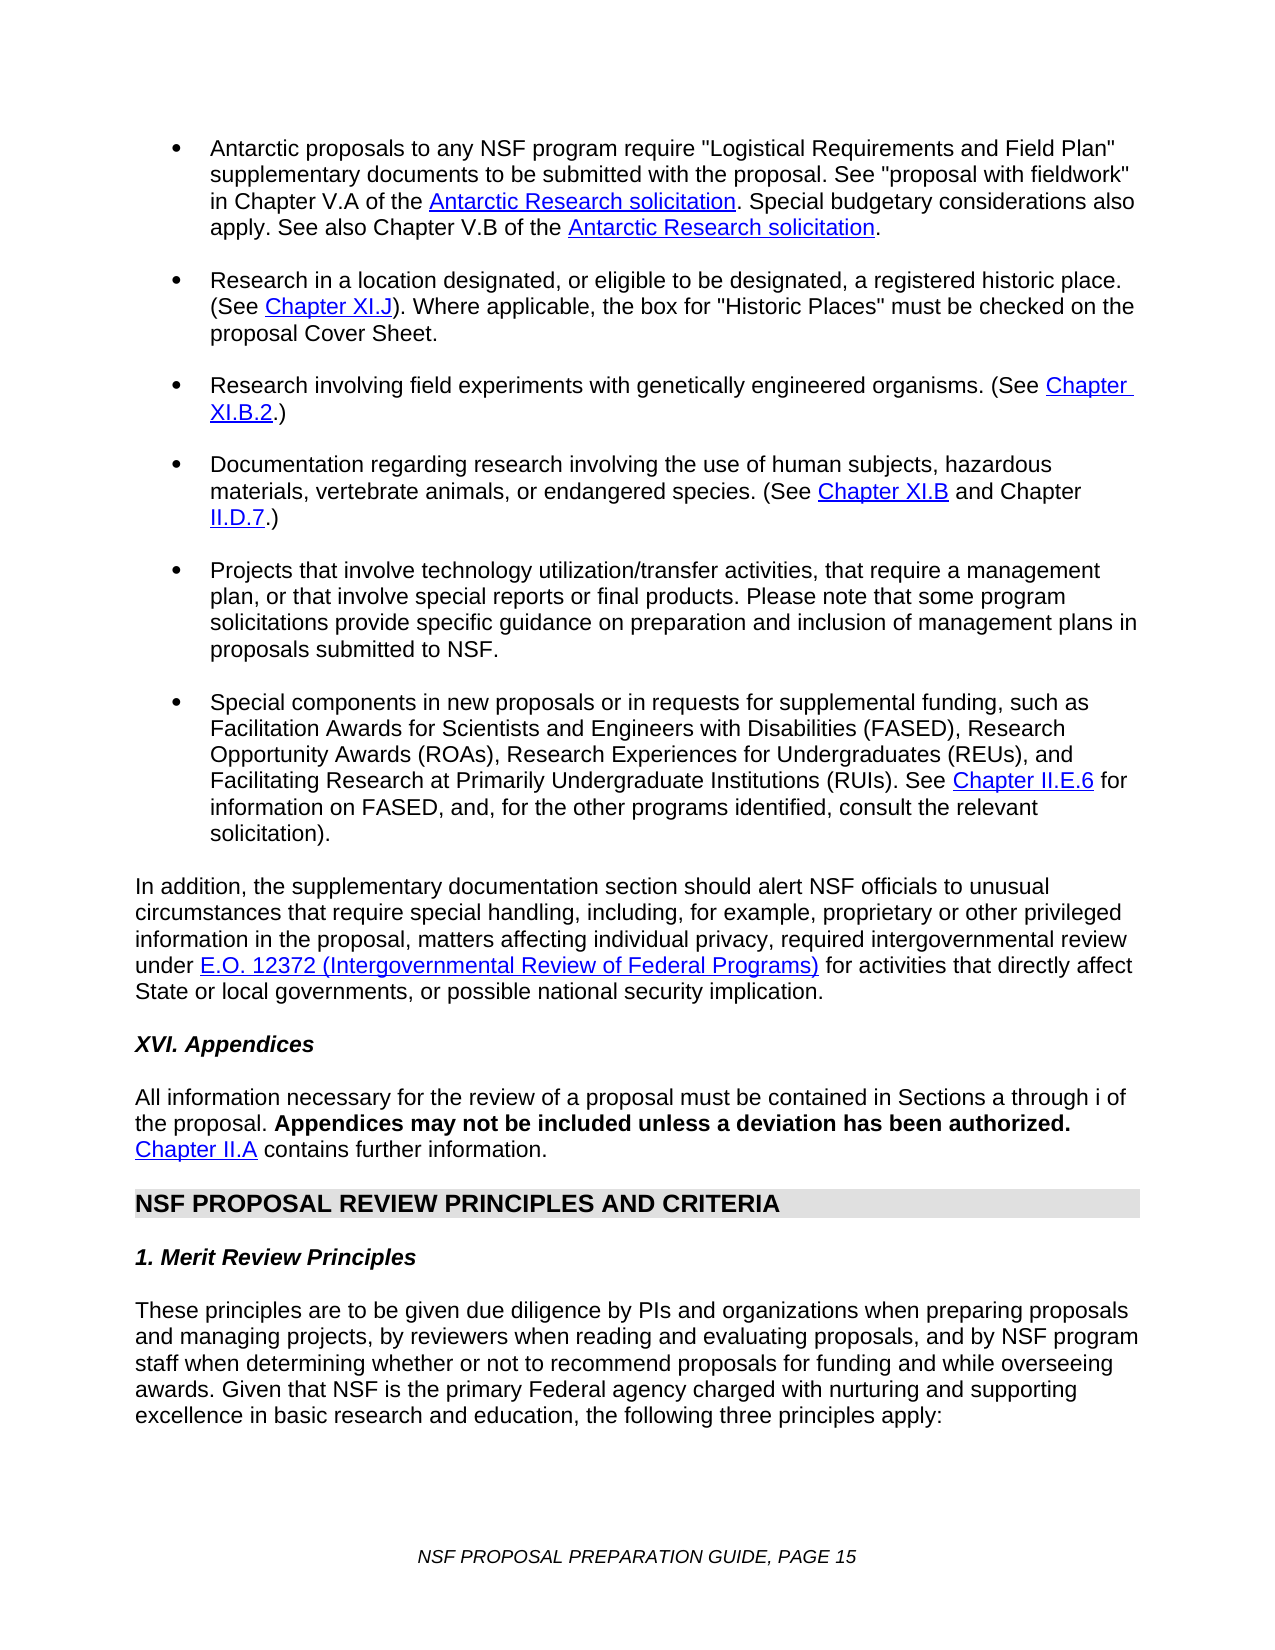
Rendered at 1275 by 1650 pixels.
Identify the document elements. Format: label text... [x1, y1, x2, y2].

text NSF PROPOSAL REVIEW PRINCIPLES AND CRITERIA [135, 1189, 1140, 1218]
list Special components in new proposals or in requests for supplemental funding, such as Facilitation Awards for Scientists and Engineers with Disabilities (FASED), Research Opportunity Awards (ROAs), Research Experiences for Undergraduates (REUs), and Facilitating Research at Primarily Undergraduate Institutions (RUIs). See Chapter II.E.6 for information on FASED, and, for the other programs identified, consult the relevant solicitation). [172, 688, 1140, 847]
list Antarctic proposals to any NSF program require "Logistical Requirements and Field Plan" supplementary documents to be submitted with the proposal. See "proposal with fieldwork" in Chapter V.A of the Antarctic Research solicitation. Special budgetary considerations also apply. See also Chapter V.B of the Antarctic Research solicitation. [172, 135, 1140, 240]
list Documentation regarding research involving the use of human subjects, hazardous materials, vertebrate animals, or endangered species. (See Chapter XI.B and Chapter II.D.7.) [172, 451, 1140, 530]
text All information necessary for the review of a proposal must be contained in Sections a through i of the proposal. Appendices may not be included unless a deviation has been authorized. Chapter II.A contains further information. [135, 1084, 1140, 1163]
text XVI. Appendices [135, 1031, 1140, 1057]
list Research involving field experiments with genetically engineered organisms. (See Chapter XI.B.2.) [172, 372, 1140, 425]
text 1. Merit Review Principles [135, 1244, 1140, 1271]
text In addition, the supplementary documentation section should alert NSF officials to unusual circumstances that require special handling, including, for example, proprietary or other privileged information in the proposal, matters affecting individual privacy, required intergovernmental review under E.O. 12372 (Intergovernmental Review of Federal Programs) for activities that directly affect State or local governments, or possible national security implication. [135, 873, 1140, 1005]
list Research in a location designated, or eligible to be designated, a registered historic place. (See Chapter XI.J). Where applicable, the box for "Historic Places" must be checked on the proposal Cover Sheet. [172, 267, 1140, 346]
list Projects that involve technology utilization/transfer activities, that require a management plan, or that involve special reports or final products. Please note that some program solicitations provide specific guidance on preparation and inclusion of management plans in proposals submitted to NSF. [172, 557, 1140, 662]
text These principles are to be given due diligence by PIs and organizations when preparing proposals and managing projects, by reviewers when reading and evaluating proposals, and by NSF program staff when determining whether or not to recommend proposals for funding and while overseeing awards. Given that NSF is the primary Federal agency charged with nurturing and supporting excellence in basic research and education, the following three principles apply: [135, 1297, 1140, 1429]
